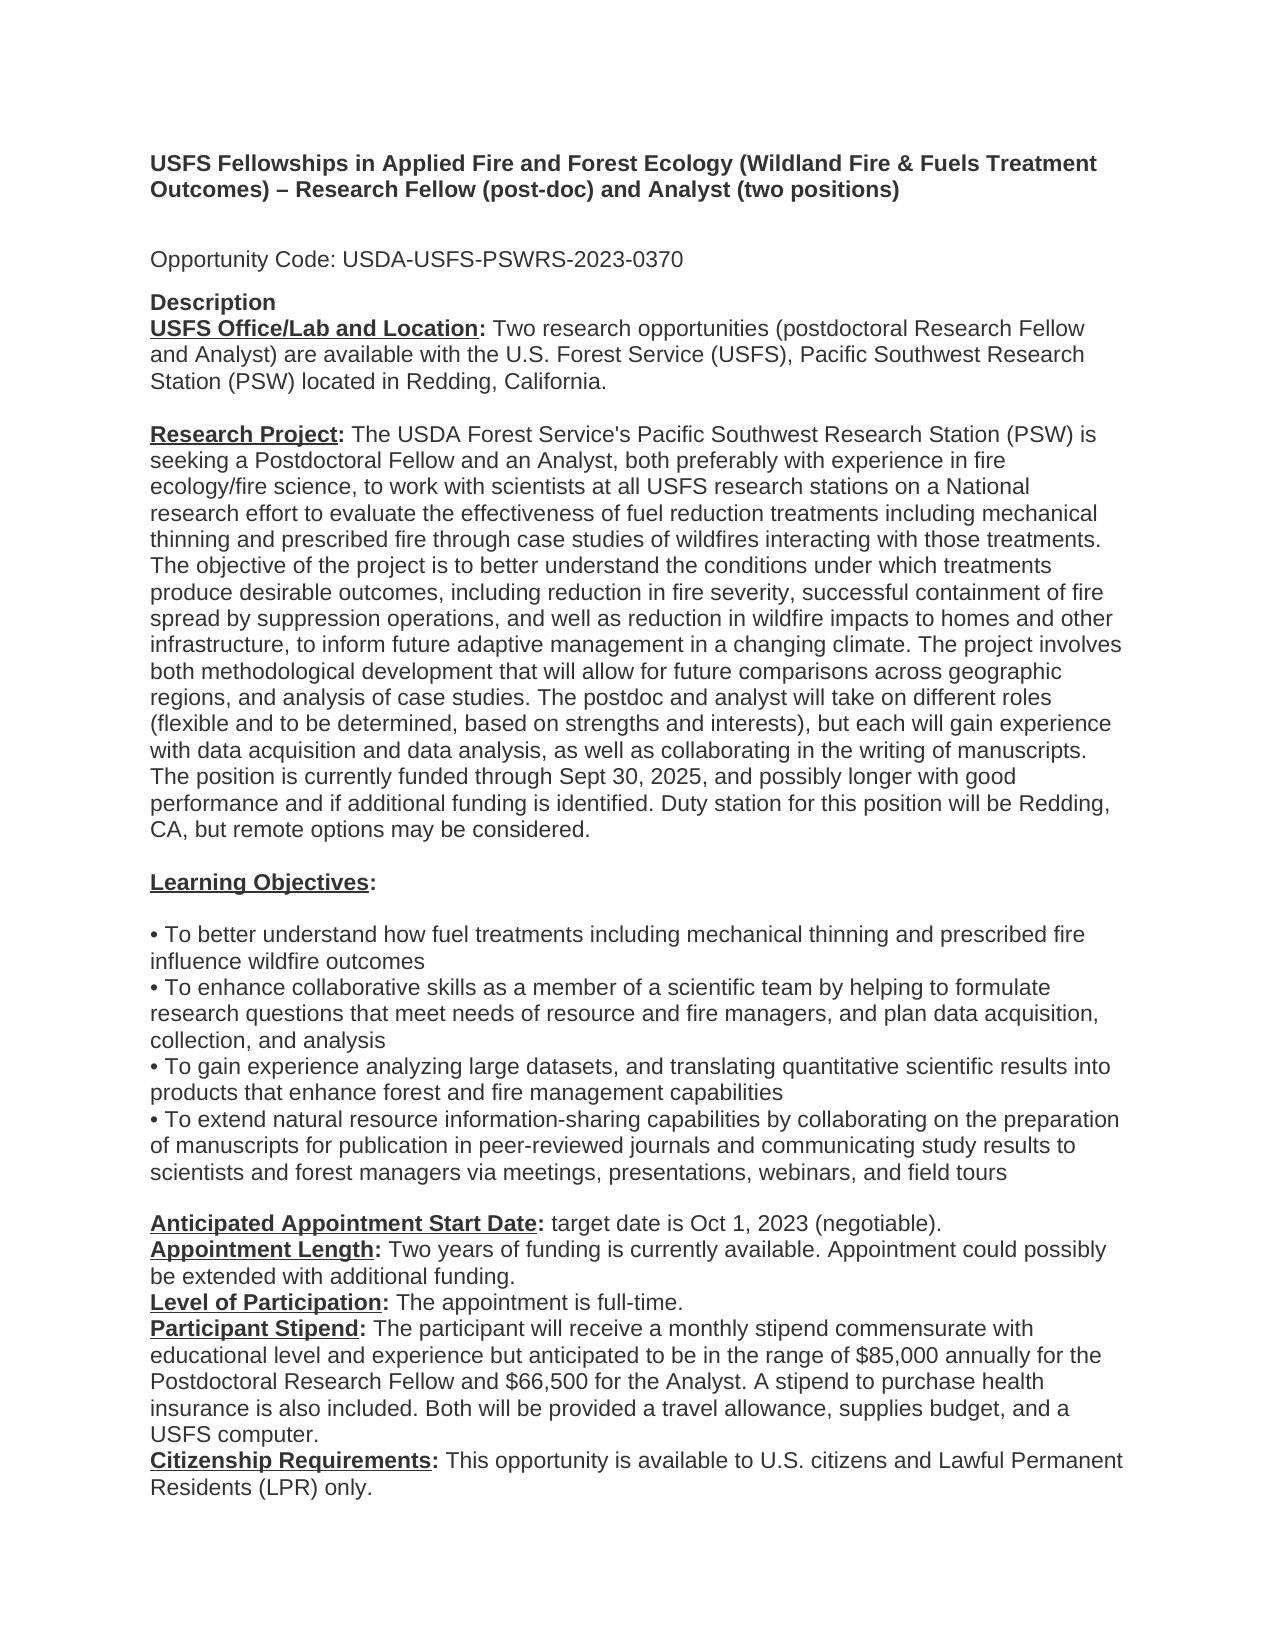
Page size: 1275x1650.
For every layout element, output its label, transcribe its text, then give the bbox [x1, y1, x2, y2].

text Research Project: The USDA Forest Service's Pacific Southwest Research Station (PSW) is seeking a Postdoctoral Fellow and an Analyst, both preferably with experience in fire ecology/fire science, to work with scientists at all USFS research stations on a National research effort to evaluate the effectiveness of fuel reduction treatments including mechanical thinning and prescribed fire through case studies of wildfires interacting with those treatments. The objective of the project is to better understand the conditions under which treatments produce desirable outcomes, including reduction in fire severity, successful containment of fire spread by suppression operations, and well as reduction in wildfire impacts to homes and other infrastructure, to inform future adaptive management in a changing climate. The project involves both methodological development that will allow for future comparisons across geographic regions, and analysis of case studies. The postdoc and analyst will take on different roles (flexible and to be determined, based on strengths and interests), but each will gain experience with data acquisition and data analysis, as well as collaborating in the writing of manuscripts. The position is currently funded through Sept 30, 2025, and possibly longer with good performance and if additional funding is identified. Duty station for this position will be Redding, CA, but remote options may be considered. [150, 421, 1125, 842]
text Participant Stipend: The participant will receive a monthly stipend commensurate with educational level and experience but anticipated to be in the range of $85,000 annually for the Postdoctoral Research Fellow and $66,500 for the Analyst. A stipend to purchase health insurance is also included. Both will be provided a travel allowance, supplies budget, and a USFS computer. [150, 1315, 1125, 1447]
text • To gain experience analyzing large datasets, and translating quantitative scientific results into products that enhance forest and fire management capabilities [783, 1053, 1125, 1106]
text USFS Fellowships in Applied Fire and Forest Ecology (Wildland Fire & Fuels Treatment Outcomes) – Research Fellow (post-doc) and Analyst (two positions) [150, 150, 1125, 203]
text Learning Objectives: [150, 868, 1125, 895]
text Citizenship Requirements: This opportunity is available to U.S. citizens and Lawful Permanent Residents (LPR) only. [150, 1447, 1125, 1500]
text Anticipated Appointment Start Date: target date is Oct 1, 2023 (negotiable). [150, 1210, 1125, 1236]
text • To enhance collaborative skills as a member of a scientific team by helping to formulate research questions that meet needs of resource and fire managers, and plan data acquisition, collection, and analysis [386, 974, 1125, 1053]
text USFS Office/Lab and Location: Two research opportunities (postdoctoral Research Fellow and Analyst) are available with the U.S. Forest Service (USFS), Pacific Southwest Research Station (PSW) located in Redding, California. [150, 315, 1125, 394]
text Appointment Length: Two years of funding is currently available. Appointment could possibly be extended with additional funding. [150, 1236, 1125, 1289]
text Description [150, 289, 1125, 315]
text • To extend natural resource information-sharing capabilities by collaborating on the preparation of manuscripts for publication in peer-reviewed journals and communicating study results to scientists and forest managers via meetings, presentations, webinars, and field tours [150, 1106, 1125, 1185]
text • To better understand how fuel treatments including mechanical thinning and prescribed fire influence wildfire outcomes [150, 895, 1125, 974]
text Opportunity Code: USDA-USFS-PSWRS-2023-0370 [150, 246, 1125, 272]
text Level of Participation: The appointment is full-time. [150, 1289, 1125, 1315]
